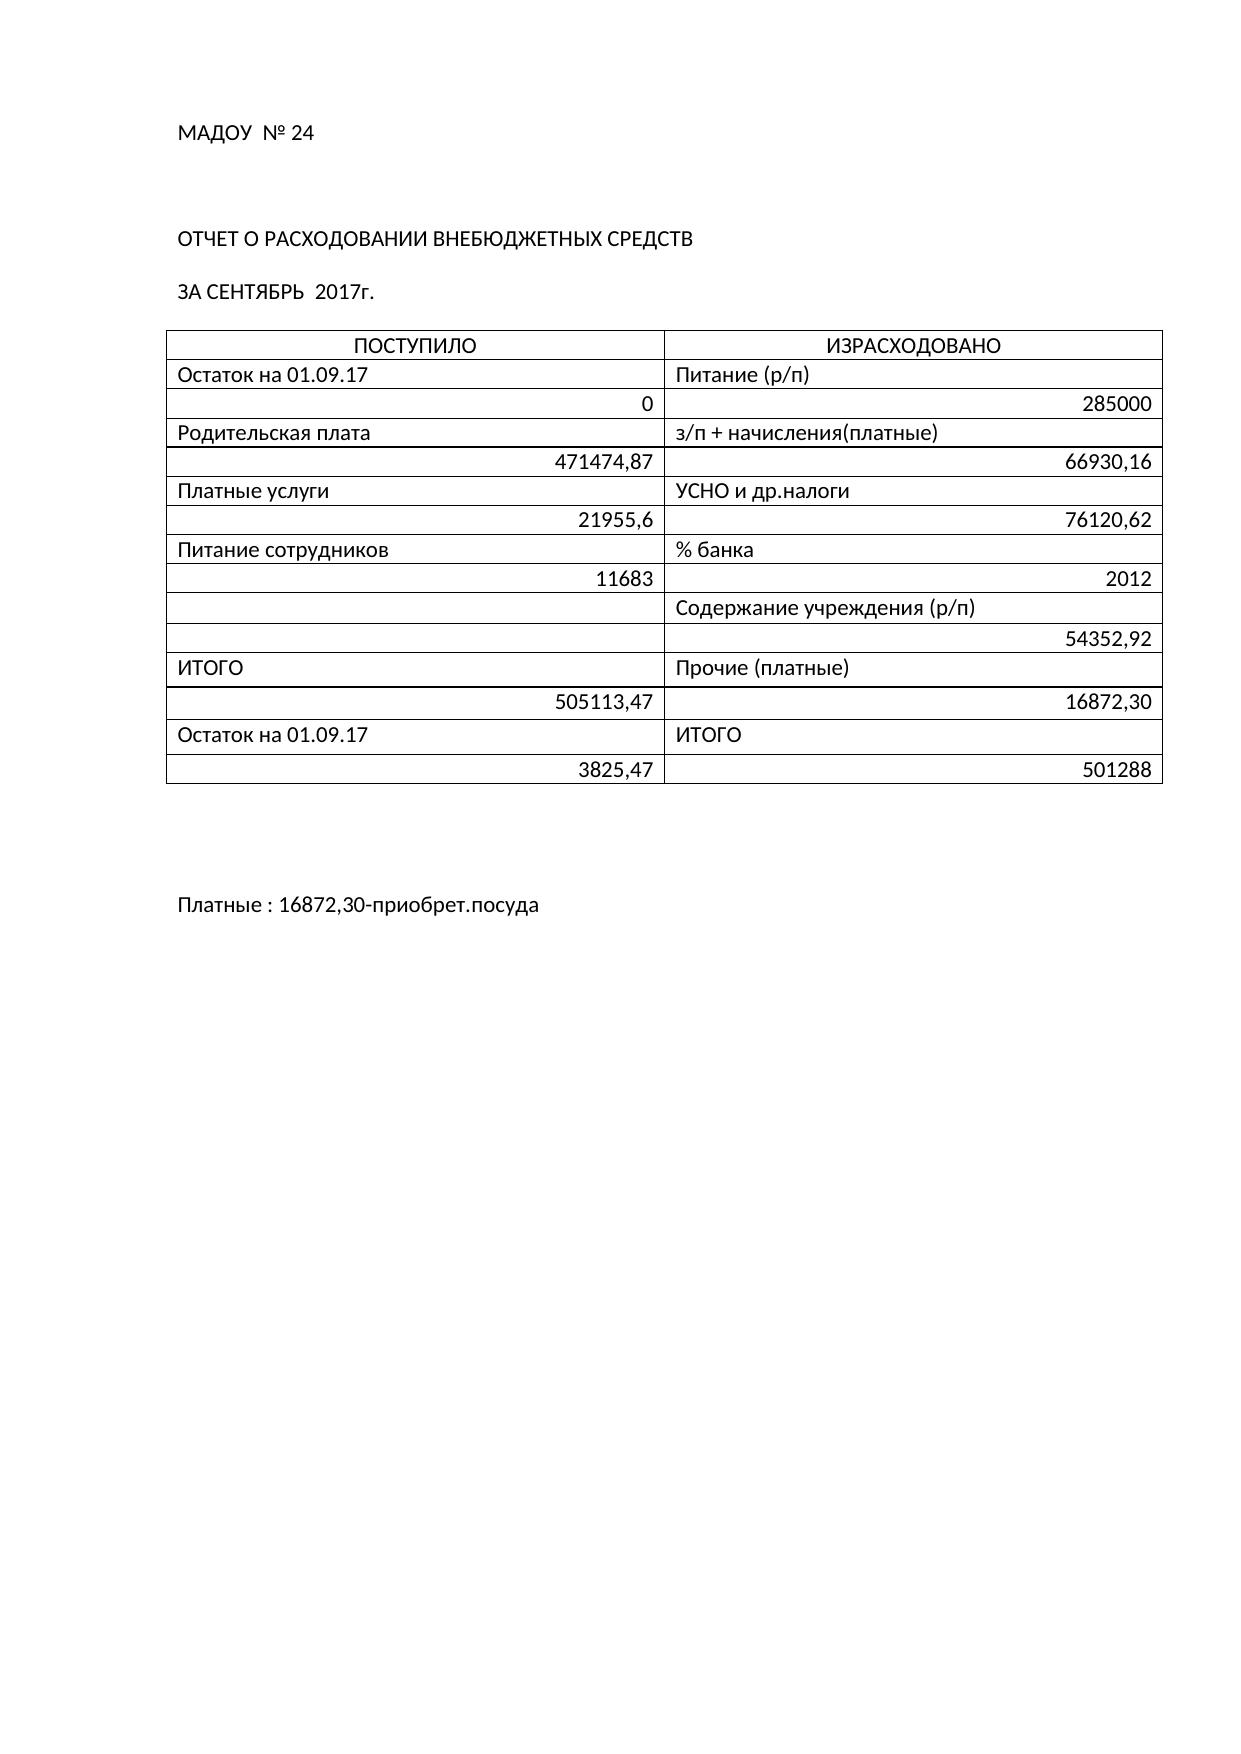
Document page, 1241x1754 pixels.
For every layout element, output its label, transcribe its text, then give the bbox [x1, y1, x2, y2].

table_cell Остаток на 01.09.17 [167, 720, 664, 754]
table_cell 21955,6 [167, 506, 664, 534]
table_cell Остаток на 01.09.17 [167, 360, 664, 388]
table_cell [167, 624, 664, 652]
table_cell ИТОГО [665, 720, 1162, 754]
table_cell Питание сотрудников [167, 535, 664, 563]
table_cell Прочие (платные) [665, 653, 1162, 686]
table_cell 3825,47 [167, 755, 664, 783]
table_cell % банка [665, 535, 1162, 563]
text ЗА СЕНТЯБРЬ 2017г. [177, 277, 1152, 305]
table_cell ИТОГО [167, 653, 664, 686]
table_header ПОСТУПИЛО [167, 331, 664, 359]
table_cell Содержание учреждения (р/п) [665, 593, 1162, 623]
table_cell 0 [167, 389, 664, 417]
table_cell 54352,92 [665, 624, 1162, 652]
table_cell з/п + начисления(платные) [665, 419, 1162, 446]
text ОТЧЕТ О РАСХОДОВАНИИ ВНЕБЮДЖЕТНЫХ СРЕДСТВ [177, 224, 1152, 252]
table_cell 16872,30 [665, 688, 1162, 719]
table_cell Платные услуги [167, 477, 664, 504]
table_cell 11683 [167, 564, 664, 592]
table_cell Родительская плата [167, 419, 664, 446]
table_cell 285000 [665, 389, 1162, 417]
table_cell 501288 [665, 755, 1162, 783]
table_header ИЗРАСХОДОВАНО [665, 331, 1162, 359]
table_cell 471474,87 [167, 448, 664, 476]
text МАДОУ № 24 [177, 118, 1152, 146]
table_cell УСНО и др.налоги [665, 477, 1162, 504]
table_cell Питание (р/п) [665, 360, 1162, 388]
table_cell 505113,47 [167, 688, 664, 719]
table_cell 76120,62 [665, 506, 1162, 534]
text Платные : 16872,30-приобрет.посуда [177, 890, 1152, 918]
table_cell 66930,16 [665, 448, 1162, 476]
table_cell 2012 [665, 564, 1162, 592]
table_cell [167, 593, 664, 623]
